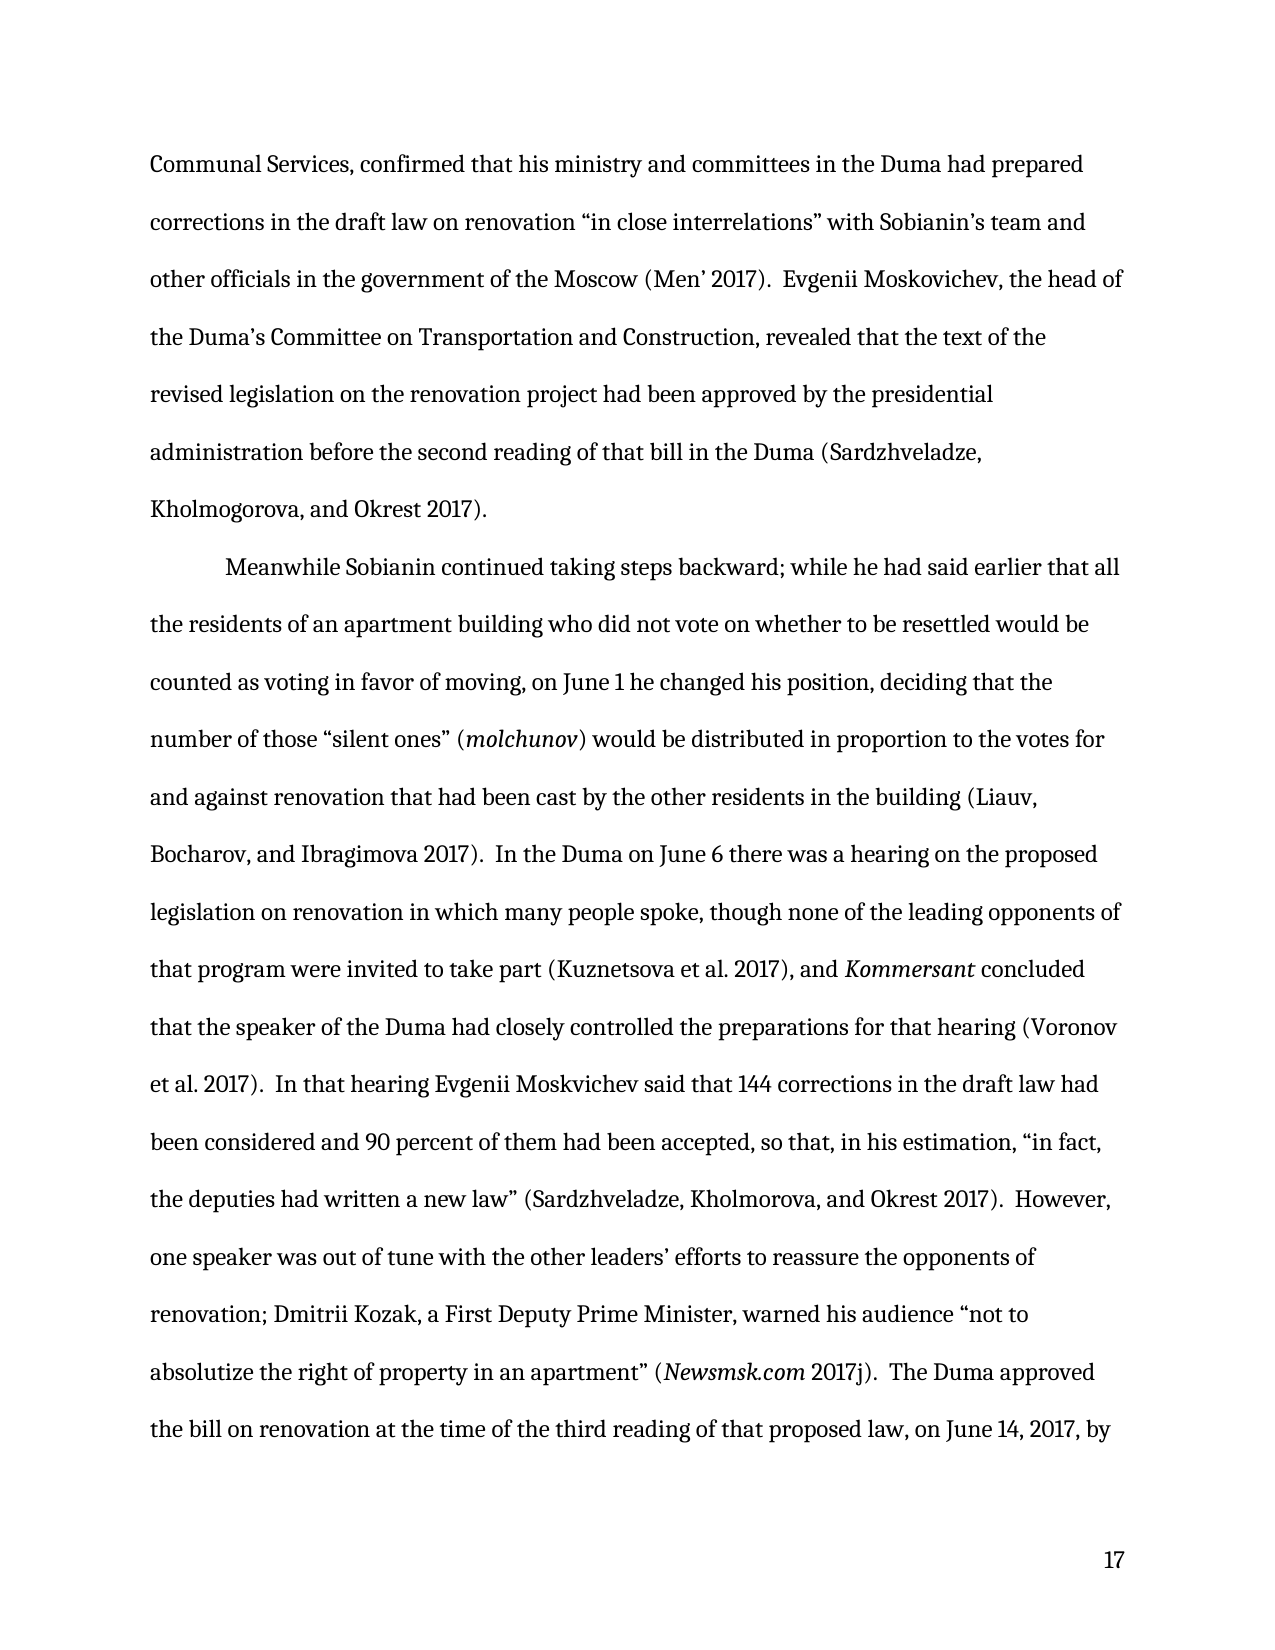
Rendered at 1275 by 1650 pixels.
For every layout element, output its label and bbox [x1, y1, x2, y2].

text [150, 150, 1125, 524]
text [150, 552, 1125, 1444]
